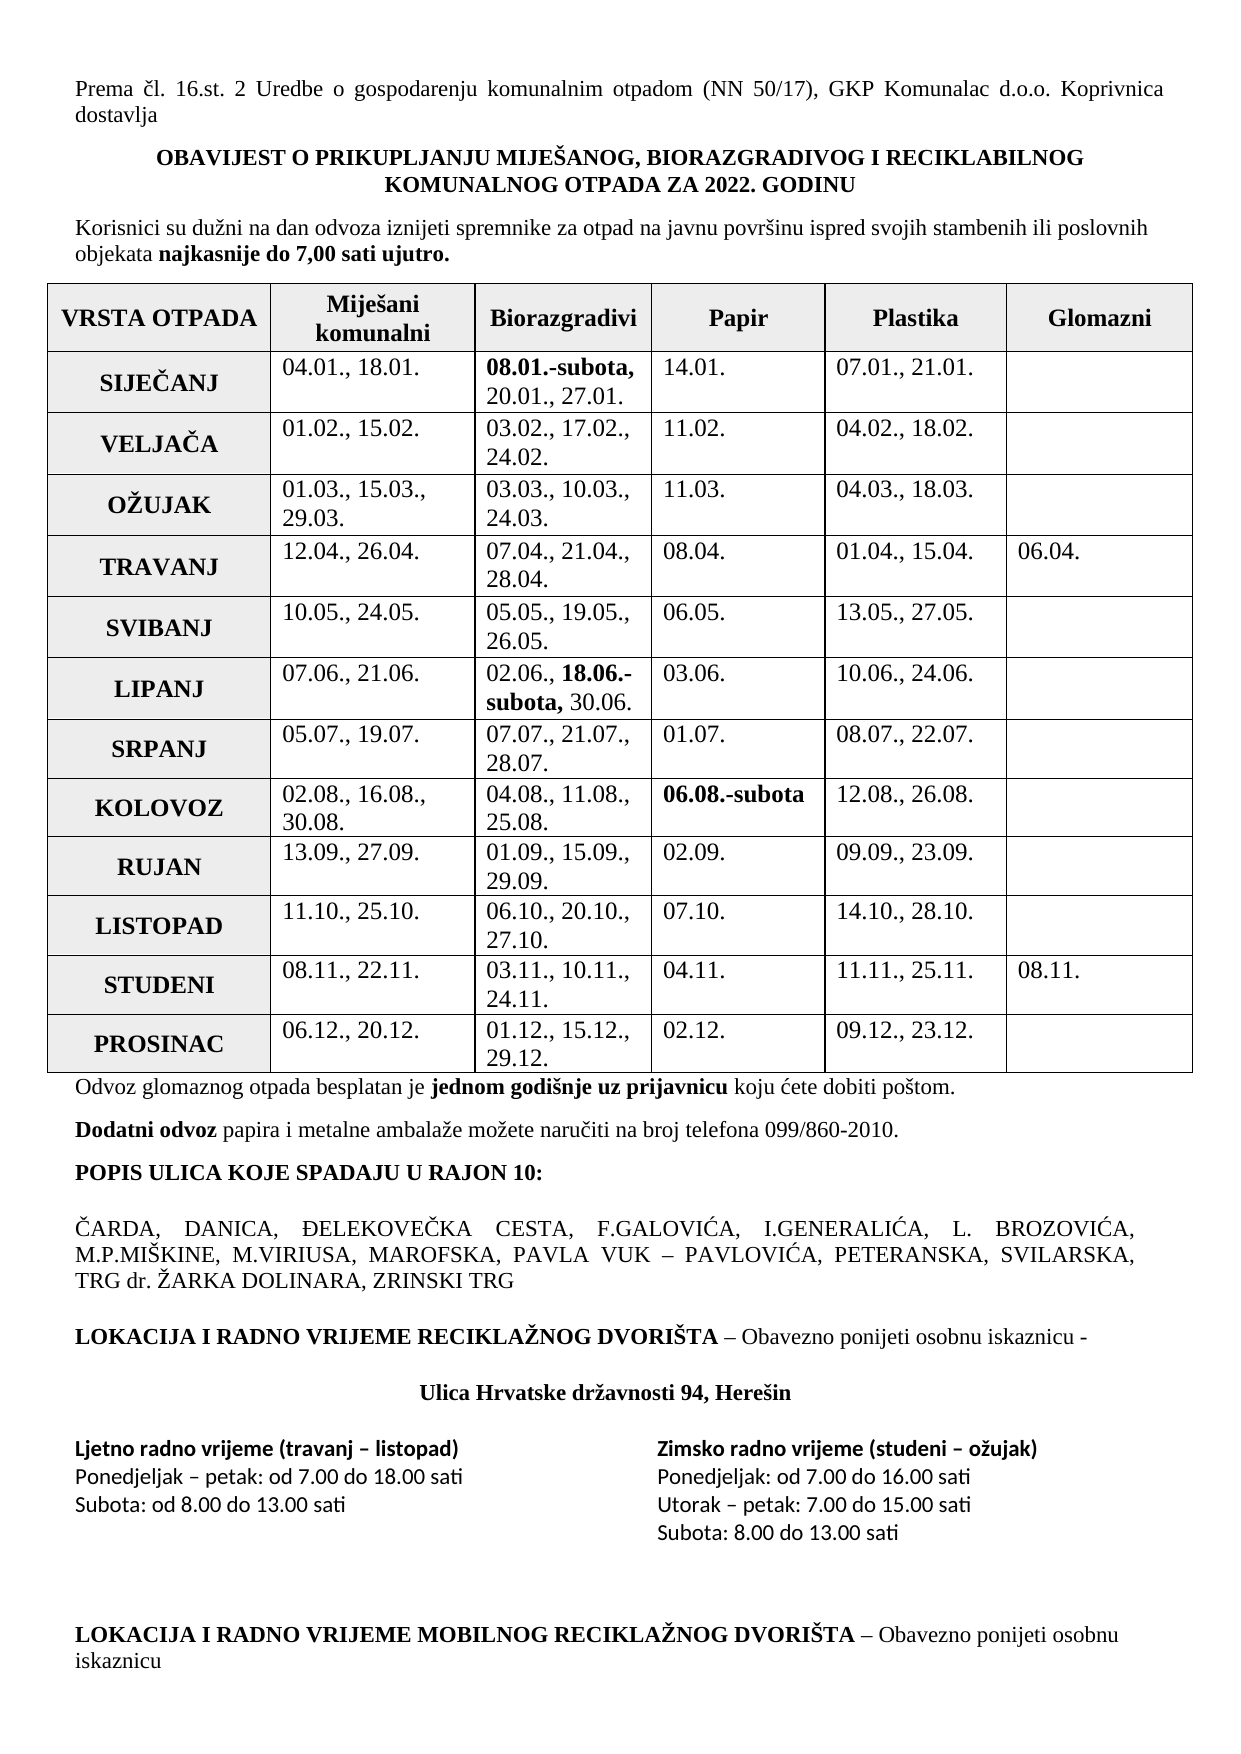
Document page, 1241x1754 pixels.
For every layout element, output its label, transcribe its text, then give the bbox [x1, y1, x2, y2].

table_cell 11.03. [652, 475, 824, 535]
text Ljetno radno vrijeme (travanj – listopad) Ponedjeljak – petak: od 7.00 do 18.00 sati Subota: od 8.00 do 13.00 sati [75, 1434, 583, 1518]
table_cell 03.11., 10.11., 24.11. [476, 956, 651, 1014]
table_cell 04.02., 18.02. [826, 413, 1006, 473]
text Ulica Hrvatske državnosti 94, Herešin [75, 1379, 1136, 1405]
table_cell 09.09., 23.09. [826, 837, 1006, 895]
table_cell 14.01. [652, 352, 824, 412]
text Dodatni odvoz papira i metalne ambalaže možete naručiti na broj telefona 099/860-2010. [75, 1116, 1165, 1143]
table_cell 08.01.-subota, 20.01., 27.01. [476, 352, 651, 412]
table_header Plastika [826, 284, 1006, 351]
table_cell 01.03., 15.03., 29.03. [271, 475, 474, 535]
table_cell 07.06., 21.06. [271, 658, 474, 718]
table_cell SRPANJ [48, 720, 270, 778]
table_cell SIJEČANJ [48, 352, 270, 412]
text Korisnici su dužni na dan odvoza iznijeti spremnike za otpad na javnu površinu ispred svojih stambenih ili poslovnih objekata najkasnije do 7,00 sati ujutro. [75, 214, 1165, 266]
table_cell 02.06., 18.06.-subota, 30.06. [476, 658, 651, 718]
table_cell 03.03., 10.03., 24.03. [476, 475, 651, 535]
table_cell TRAVANJ [48, 536, 270, 596]
table_cell 08.11. [1007, 956, 1192, 1014]
table_cell [1007, 1015, 1192, 1072]
table_cell 03.06. [652, 658, 824, 718]
table_cell 02.08., 16.08., 30.08. [271, 779, 474, 836]
table_cell [1007, 896, 1192, 954]
table_cell 02.09. [652, 837, 824, 895]
table_cell RUJAN [48, 837, 270, 895]
table_cell OŽUJAK [48, 475, 270, 535]
text POPIS ULICA KOJE SPADAJU U RAJON 10: [75, 1159, 1165, 1186]
text ČARDA, DANICA, ĐELEKOVEČKA CESTA, F.GALOVIĆA, I.GENERALIĆA, L. BROZOVIĆA, M.P.MIŠKINE, M.VIRIUSA, MAROFSKA, PAVLA VUK – PAVLOVIĆA, PETERANSKA, SVILARSKA, TRG dr. ŽARKA DOLINARA, ZRINSKI TRG [75, 1215, 1136, 1294]
table_cell [1007, 413, 1192, 473]
text Odvoz glomaznog otpada besplatan je jednom godišnje uz prijavnicu koju ćete dobiti poštom. [75, 1073, 1165, 1100]
table_cell 08.07., 22.07. [826, 720, 1006, 778]
table_cell 12.04., 26.04. [271, 536, 474, 596]
table_cell 03.02., 17.02., 24.02. [476, 413, 651, 473]
table_header VRSTA OTPADA [48, 284, 270, 351]
table_cell KOLOVOZ [48, 779, 270, 836]
table_cell 10.05., 24.05. [271, 597, 474, 657]
table_cell 06.08.-subota [652, 779, 824, 836]
table_cell 02.12. [652, 1015, 824, 1072]
table_cell 01.12., 15.12., 29.12. [476, 1015, 651, 1072]
table_cell 08.04. [652, 536, 824, 596]
text LOKACIJA I RADNO VRIJEME RECIKLAŽNOG DVORIŠTA – Obavezno ponijeti osobnu iskaznicu - [75, 1323, 1136, 1349]
table_cell 01.09., 15.09., 29.09. [476, 837, 651, 895]
table_cell LISTOPAD [48, 896, 270, 954]
text Prema čl. 16.st. 2 Uredbe o gospodarenju komunalnim otpadom (NN 50/17), GKP Komunalac d.o.o. Koprivnica dostavlja [75, 75, 1165, 128]
table_cell 01.07. [652, 720, 824, 778]
table_cell 06.12., 20.12. [271, 1015, 474, 1072]
table_cell 04.01., 18.01. [271, 352, 474, 412]
table_cell 11.02. [652, 413, 824, 473]
text LOKACIJA I RADNO VRIJEME MOBILNOG RECIKLAŽNOG DVORIŠTA – Obavezno ponijeti osobnu iskaznicu [75, 1621, 1165, 1674]
table_cell [1007, 597, 1192, 657]
table_cell LIPANJ [48, 658, 270, 718]
table_cell 07.07., 21.07., 28.07. [476, 720, 651, 778]
table_cell 04.03., 18.03. [826, 475, 1006, 535]
table_cell 01.02., 15.02. [271, 413, 474, 473]
table_cell 11.10., 25.10. [271, 896, 474, 954]
table_cell 04.11. [652, 956, 824, 1014]
table_cell 07.04., 21.04., 28.04. [476, 536, 651, 596]
table_cell 04.08., 11.08., 25.08. [476, 779, 651, 836]
text Zimsko radno vrijeme (studeni – ožujak) Ponedjeljak: od 7.00 do 16.00 sati Utorak – petak: 7.00 do 15.00 sati Subota: 8.00 do 13.00 sati [657, 1434, 1165, 1546]
table_cell [1007, 475, 1192, 535]
table_cell [1007, 352, 1192, 412]
table_cell 10.06., 24.06. [826, 658, 1006, 718]
table_cell 06.04. [1007, 536, 1192, 596]
table_cell VELJAČA [48, 413, 270, 473]
table_cell 14.10., 28.10. [826, 896, 1006, 954]
table_header Glomazni [1007, 284, 1192, 351]
table_cell 06.05. [652, 597, 824, 657]
table_cell 08.11., 22.11. [271, 956, 474, 1014]
text OBAVIJEST O PRIKUPLJANJU MIJEŠANOG, BIORAZGRADIVOG I RECIKLABILNOG KOMUNALNOG OTPADA ZA 2022. GODINU [75, 144, 1165, 197]
table_cell 07.01., 21.01. [826, 352, 1006, 412]
table_cell [1007, 658, 1192, 718]
table_cell 01.04., 15.04. [826, 536, 1006, 596]
table_cell [1007, 720, 1192, 778]
table_cell 05.07., 19.07. [271, 720, 474, 778]
table_cell [1007, 779, 1192, 836]
table_cell STUDENI [48, 956, 270, 1014]
table_cell PROSINAC [48, 1015, 270, 1072]
table_header Papir [652, 284, 824, 351]
table_cell 11.11., 25.11. [826, 956, 1006, 1014]
table_cell 13.09., 27.09. [271, 837, 474, 895]
table_cell 07.10. [652, 896, 824, 954]
table_cell 06.10., 20.10., 27.10. [476, 896, 651, 954]
table_cell [1007, 837, 1192, 895]
table_header Miješani komunalni [271, 284, 474, 351]
table_cell 12.08., 26.08. [826, 779, 1006, 836]
table_cell 05.05., 19.05., 26.05. [476, 597, 651, 657]
table_cell 13.05., 27.05. [826, 597, 1006, 657]
table_cell SVIBANJ [48, 597, 270, 657]
table_cell 09.12., 23.12. [826, 1015, 1006, 1072]
table_header Biorazgradivi [476, 284, 651, 351]
